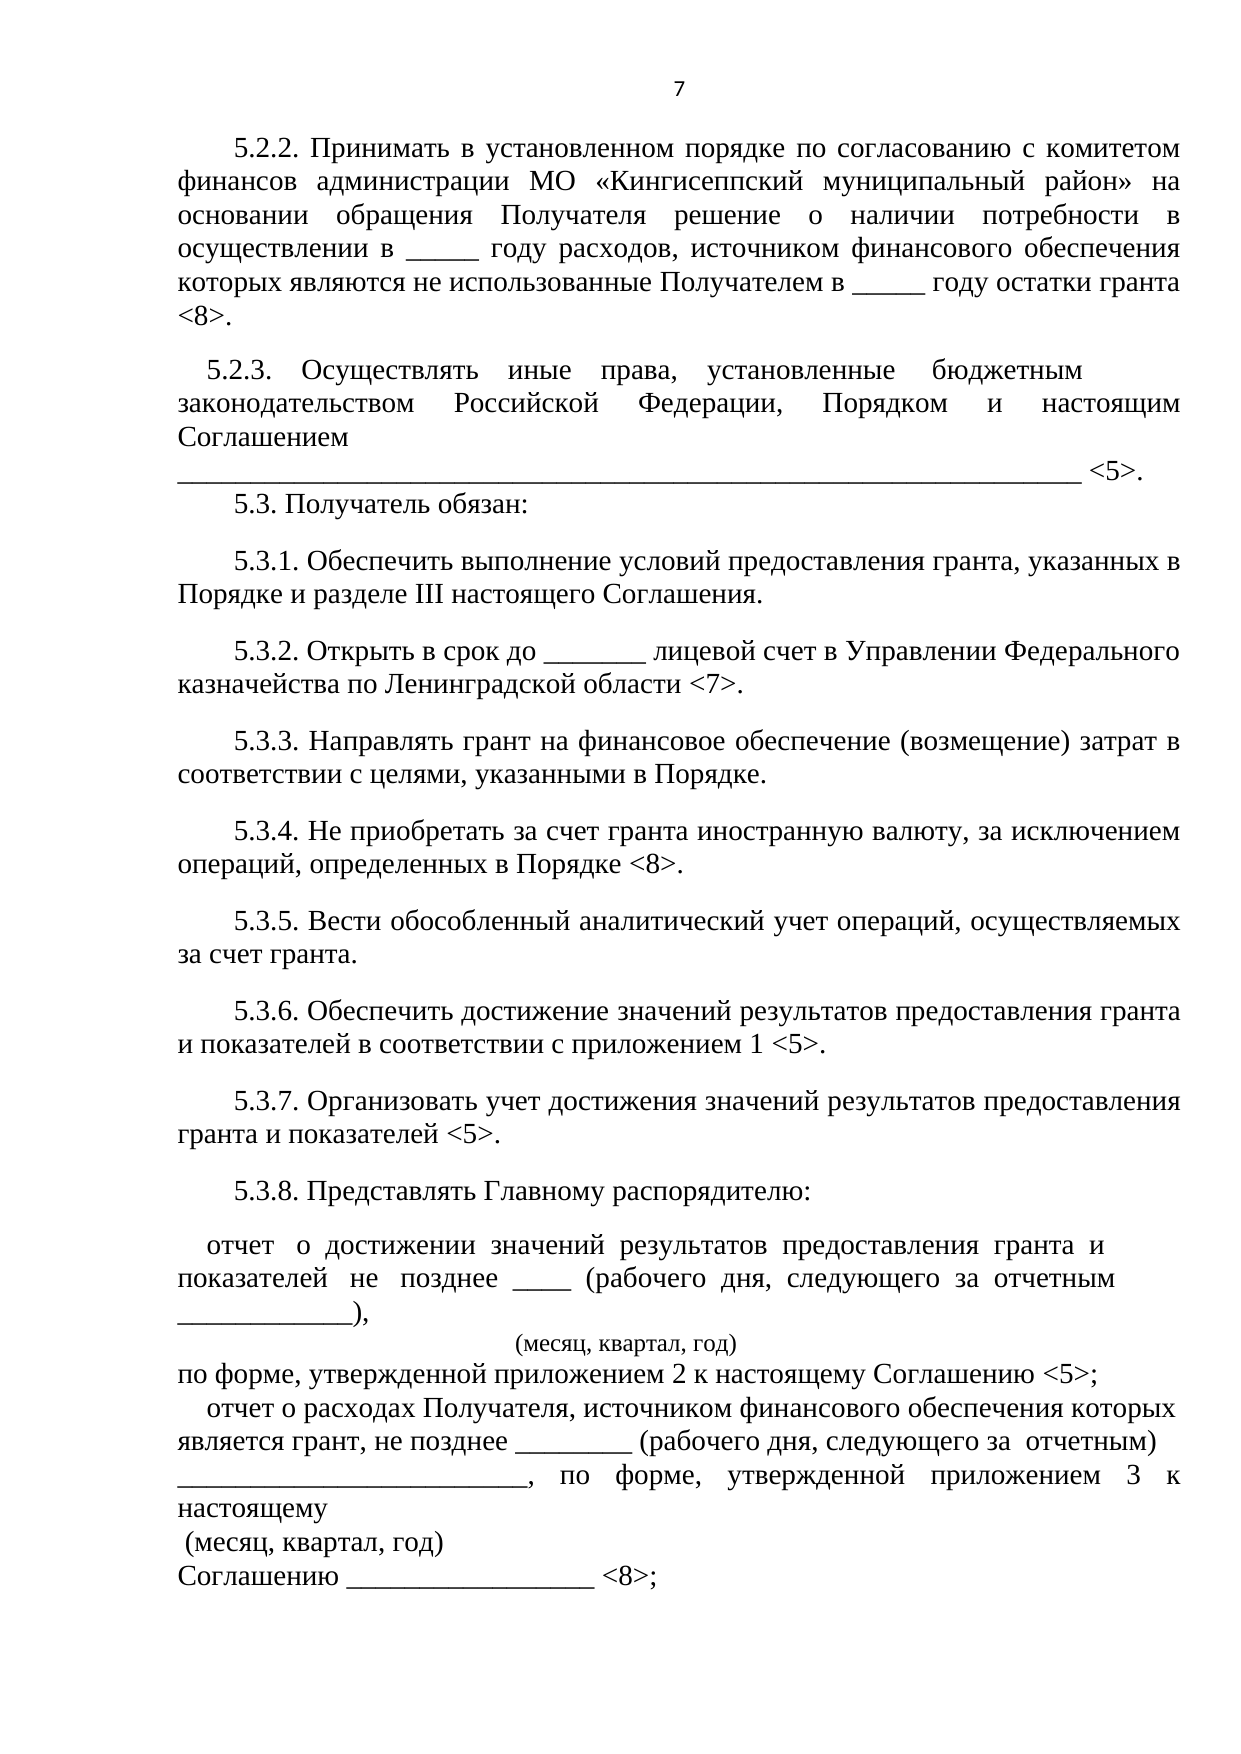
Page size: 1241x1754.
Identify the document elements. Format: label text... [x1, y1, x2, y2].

text ______________________________________________________________ <5>. [177, 453, 1181, 486]
text 5.3.1. Обеспечить выполнение условий предоставления гранта, указанных в Порядке и разделе III настоящего Соглашения. [177, 543, 1181, 610]
text 5.3.3. Направлять грант на финансовое обеспечение (возмещение) затрат в соответствии с целями, указанными в Порядке. [177, 723, 1181, 790]
text 5.2.2. Принимать в установленном порядке по согласованию с комитетом финансов администрации МО «Кингисеппский муниципальный район» на основании обращения Получателя решение о наличии потребности в осуществлении в _____ году расходов, источником финансового обеспечения которых являются не использованные Получателем в _____ году остатки гранта <8>. [177, 130, 1181, 331]
text 5.3.2. Открыть в срок до _______ лицевой счет в Управлении Федерального казначейства по Ленинградской области <7>. [177, 633, 1181, 700]
text 5.3. Получатель обязан: [177, 486, 1181, 520]
text Соглашению _________________ <8>; [177, 1558, 1181, 1591]
text 5.3.8. Представлять Главному распорядителю: [177, 1173, 1181, 1206]
text отчет о расходах Получателя, источником финансового обеспечения которых [177, 1390, 1181, 1423]
text законодательством Российской Федерации, Порядком и настоящим Соглашением [177, 386, 1181, 453]
text ________________________, по форме, утвержденной приложением 3 к настоящему [177, 1457, 1181, 1524]
text отчет о достижении значений результатов предоставления гранта и [177, 1227, 1181, 1261]
text (месяц, квартал, год) [177, 1328, 1181, 1356]
text 5.2.3. Осуществлять иные права, установленные бюджетным [177, 352, 1181, 386]
text 5.3.5. Вести обособленный аналитический учет операций, осуществляемых за счет гранта. [177, 903, 1181, 970]
text является грант, не позднее ________ (рабочего дня, следующего за отчетным) [177, 1423, 1181, 1457]
text показателей не позднее ____ (рабочего дня, следующего за отчетным [177, 1261, 1181, 1294]
text ____________), [177, 1294, 1181, 1328]
text (месяц, квартал, год) [177, 1524, 1181, 1558]
text 5.3.7. Организовать учет достижения значений результатов предоставления гранта и показателей <5>. [177, 1083, 1181, 1150]
text 5.3.6. Обеспечить достижение значений результатов предоставления гранта и показателей в соответствии с приложением 1 <5>. [177, 993, 1181, 1060]
text 5.3.4. Не приобретать за счет гранта иностранную валюту, за исключением операций, определенных в Порядке <8>. [177, 813, 1181, 880]
text по форме, утвержденной приложением 2 к настоящему Соглашению <5>; [177, 1356, 1181, 1390]
